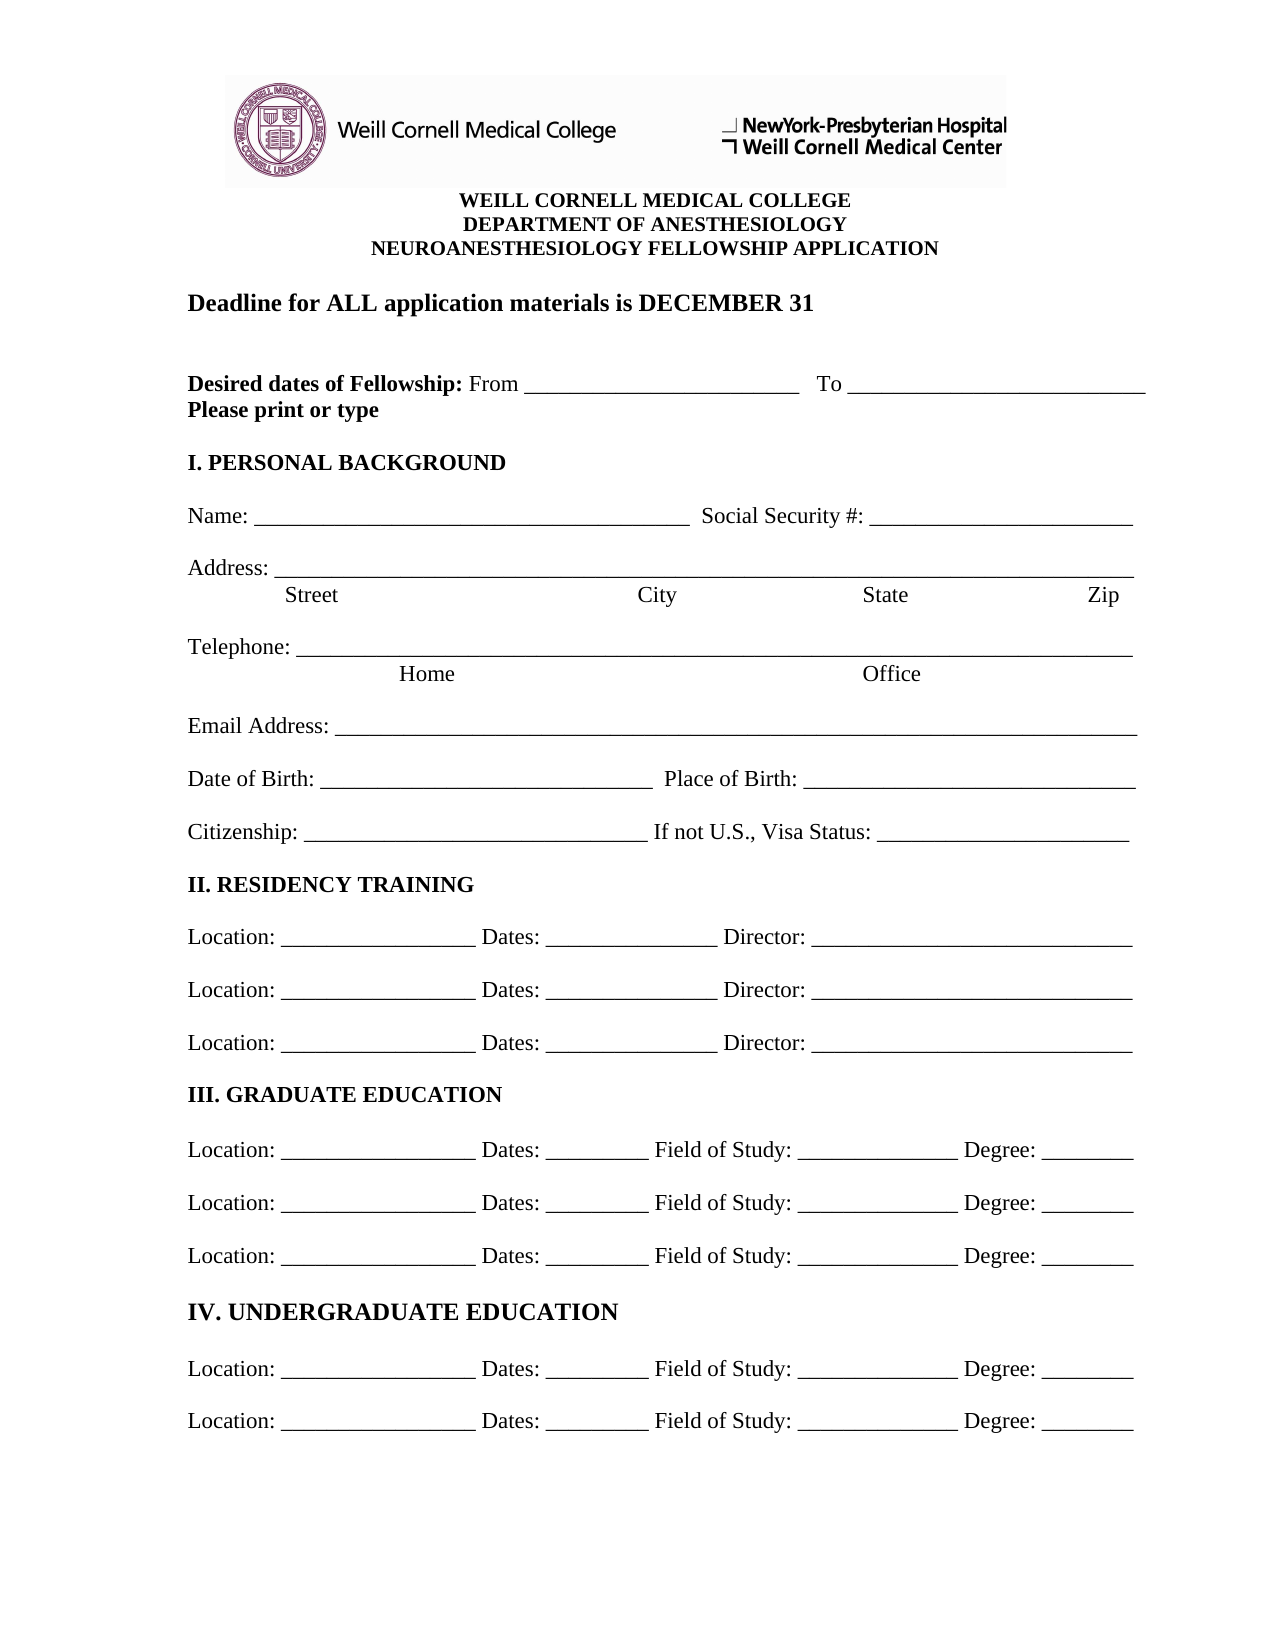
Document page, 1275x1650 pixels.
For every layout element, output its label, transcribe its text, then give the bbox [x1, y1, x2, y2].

text Home Office [187, 660, 1161, 686]
text Location: _________________ Dates: _______________ Director: ____________________________ [187, 1029, 1161, 1055]
text Street City State Zip [187, 581, 1161, 607]
text Location: _________________ Dates: _________ Field of Study: ______________ Degree: ________ [187, 1354, 1161, 1381]
text Name: ______________________________________ Social Security #: _______________________ [187, 502, 1142, 528]
text Location: _________________ Dates: _________ Field of Study: ______________ Degree: ________ [187, 1189, 1161, 1216]
text Citizenship: ______________________________ If not U.S., Visa Status: ______________________ [187, 818, 1142, 844]
title WEILL CORNELL MEDICAL COLLEGE [187, 187, 1122, 212]
text Date of Birth: _____________________________ Place of Birth: _____________________________ [187, 765, 1161, 792]
text Telephone: _________________________________________________________________________ [187, 633, 1161, 660]
text Desired dates of Fellowship: From ________________________ To __________________________ [187, 370, 1181, 396]
text Location: _________________ Dates: _______________ Director: ____________________________ [187, 976, 1161, 1002]
text Location: _________________ Dates: _________ Field of Study: ______________ Degree: ________ [187, 1137, 1161, 1163]
text Deadline for ALL application materials is DECEMBER 31 [187, 288, 1087, 317]
text Location: _________________ Dates: _________ Field of Study: ______________ Degree: ________ [187, 1407, 1161, 1434]
text Please print or type [187, 396, 1161, 423]
subtitle II. RESIDENCY TRAINING [187, 871, 1161, 897]
picture [225, 75, 1007, 188]
text Address: ___________________________________________________________________________ [187, 554, 1161, 581]
text Email Address: ______________________________________________________________________ [187, 712, 1161, 739]
text Location: _________________ Dates: _______________ Director: ____________________________ [187, 923, 1142, 950]
subtitle IV. UNDERGRADUATE EDUCATION [187, 1297, 1161, 1326]
text Location: _________________ Dates: _________ Field of Study: ______________ Degree: ________ [187, 1242, 1161, 1268]
title NEUROANESTHESIOLOGY FELLOWSHIP APPLICATION [187, 236, 1122, 260]
subtitle I. PERSONAL BACKGROUND [187, 449, 1161, 475]
title DEPARTMENT OF ANESTHESIOLOGY [187, 212, 1122, 236]
subtitle III. GRADUATE EDUCATION [187, 1081, 1161, 1108]
